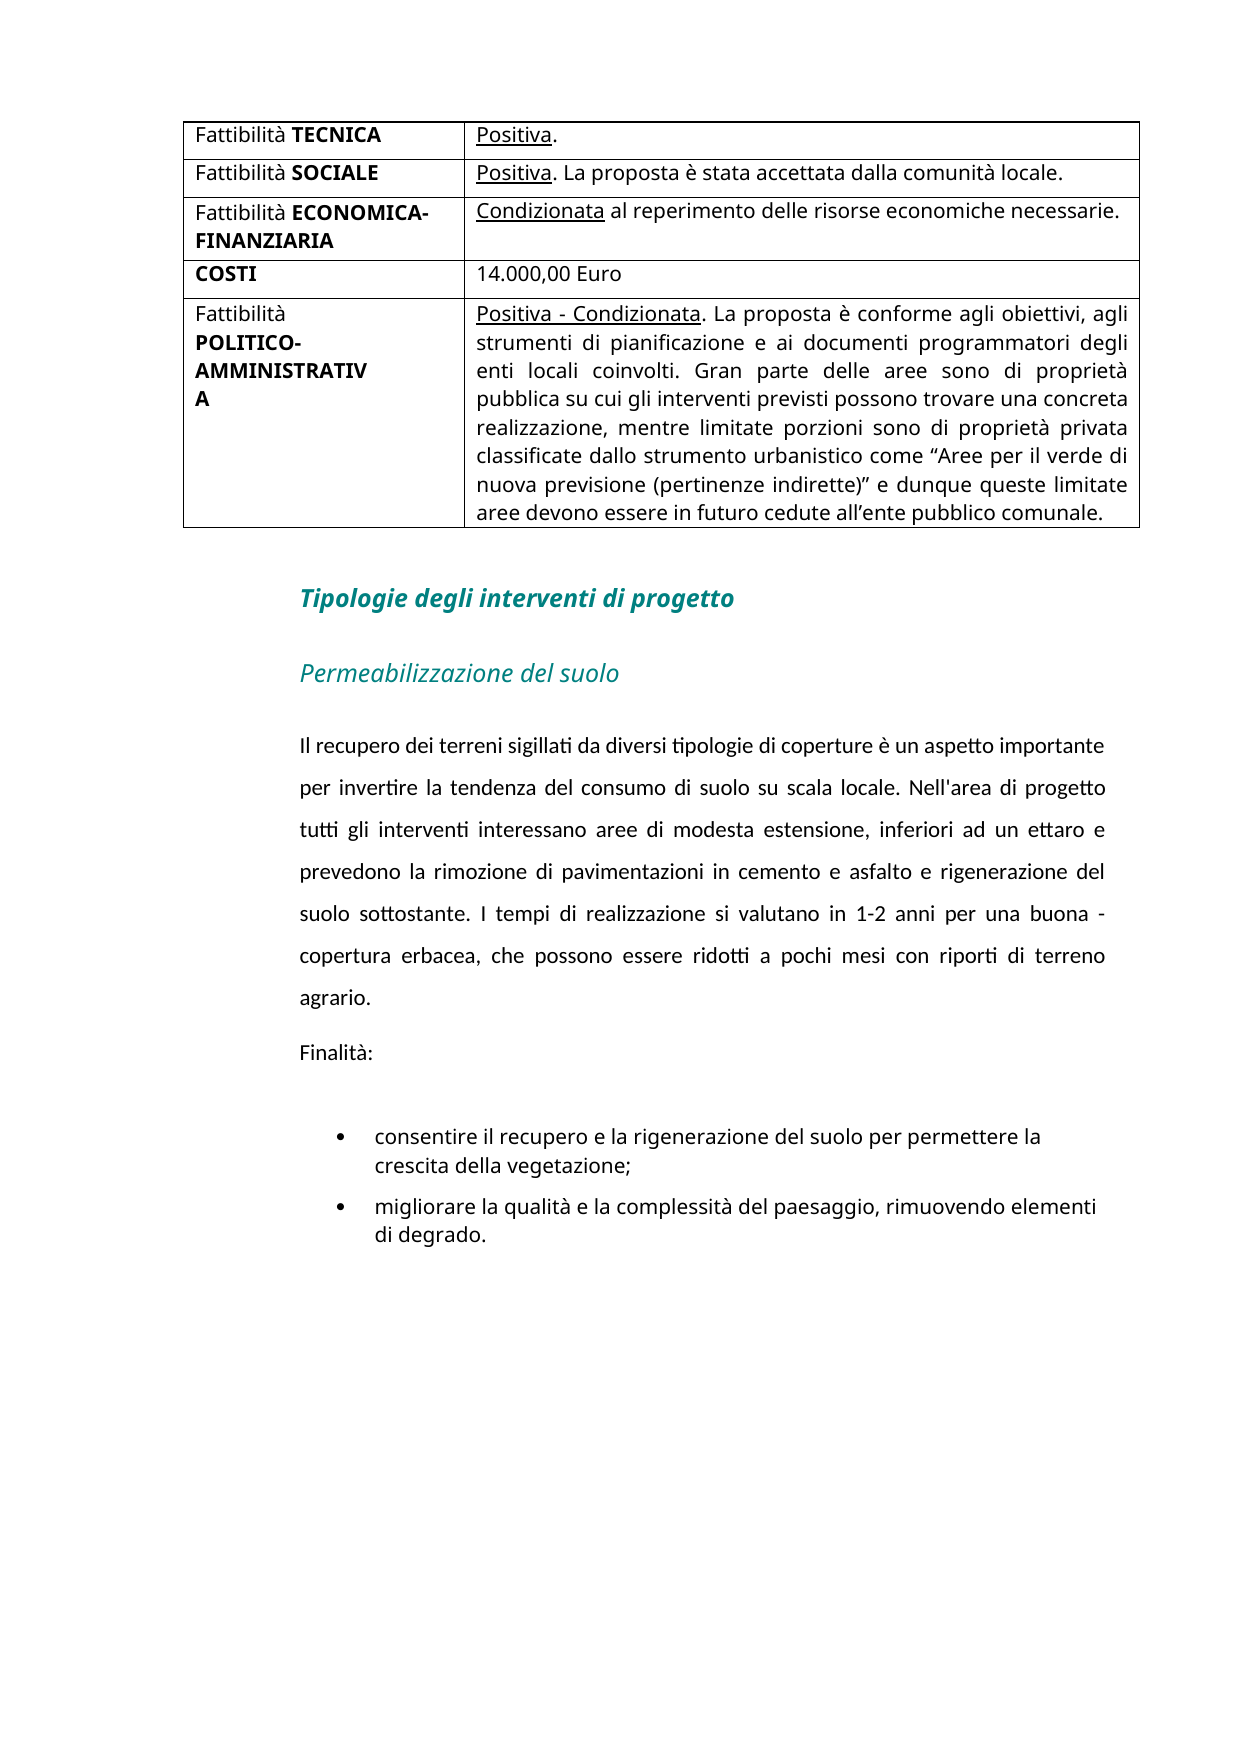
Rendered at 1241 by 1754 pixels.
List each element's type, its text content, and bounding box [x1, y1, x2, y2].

table_cell Fattibilità POLITICO- AMMINISTRATIVA [184, 299, 464, 527]
list migliorare la qualità e la complessità del paesaggio, rimuovendo elementi di degrado. [337, 1192, 1119, 1249]
subtitle Permeabilizzazione del suolo [299, 656, 1119, 690]
text Finalità: [299, 1038, 1119, 1066]
table_cell Positiva - Condizionata. La proposta è conforme agli obiettivi, agli strumenti di pianificazione e ai documenti programmatori degli enti locali coinvolti. Gran parte delle aree sono di proprietà pubblica su cui gli interventi previsti possono trovare una concreta realizzazione, mentre limitate porzioni sono di proprietà privata classificate dallo strumento urbanistico come “Aree per il verde di nuova previsione (pertinenze indirette)” e dunque queste limitate aree devono essere in futuro cedute all’ente pubblico comunale. [465, 299, 1139, 527]
table_cell COSTI [184, 261, 464, 298]
subtitle Tipologie degli interventi di progetto [299, 581, 1119, 615]
list consentire il recupero e la rigenerazione del suolo per permettere la crescita della vegetazione; [337, 1122, 1119, 1179]
table_header Positiva. [465, 123, 1139, 159]
table_cell Positiva. La proposta è stata accettata dalla comunità locale. [465, 160, 1139, 197]
table_header Fattibilità TECNICA [184, 123, 464, 159]
text Il recupero dei terreni sigillati da diversi tipologie di coperture è un aspetto importante per invertire la tendenza del consumo di suolo su scala locale. Nell'area di progetto tutti gli interventi interessano aree di modesta estensione, inferiori ad un ettaro e prevedono la rimozione di pavimentazioni in cemento e asfalto e rigenerazione del suolo sottostante. I tempi di realizzazione si valutano in 1-2 anni per una buona - copertura erbacea, che possono essere ridotti a pochi mesi con riporti di terreno agrario. [299, 731, 1107, 1011]
table_cell 14.000,00 Euro [465, 261, 1139, 298]
table_cell Fattibilità SOCIALE [184, 160, 464, 197]
table_cell Condizionata al reperimento delle risorse economiche necessarie. [465, 198, 1139, 260]
table_cell Fattibilità ECONOMICA- FINANZIARIA [184, 198, 464, 260]
